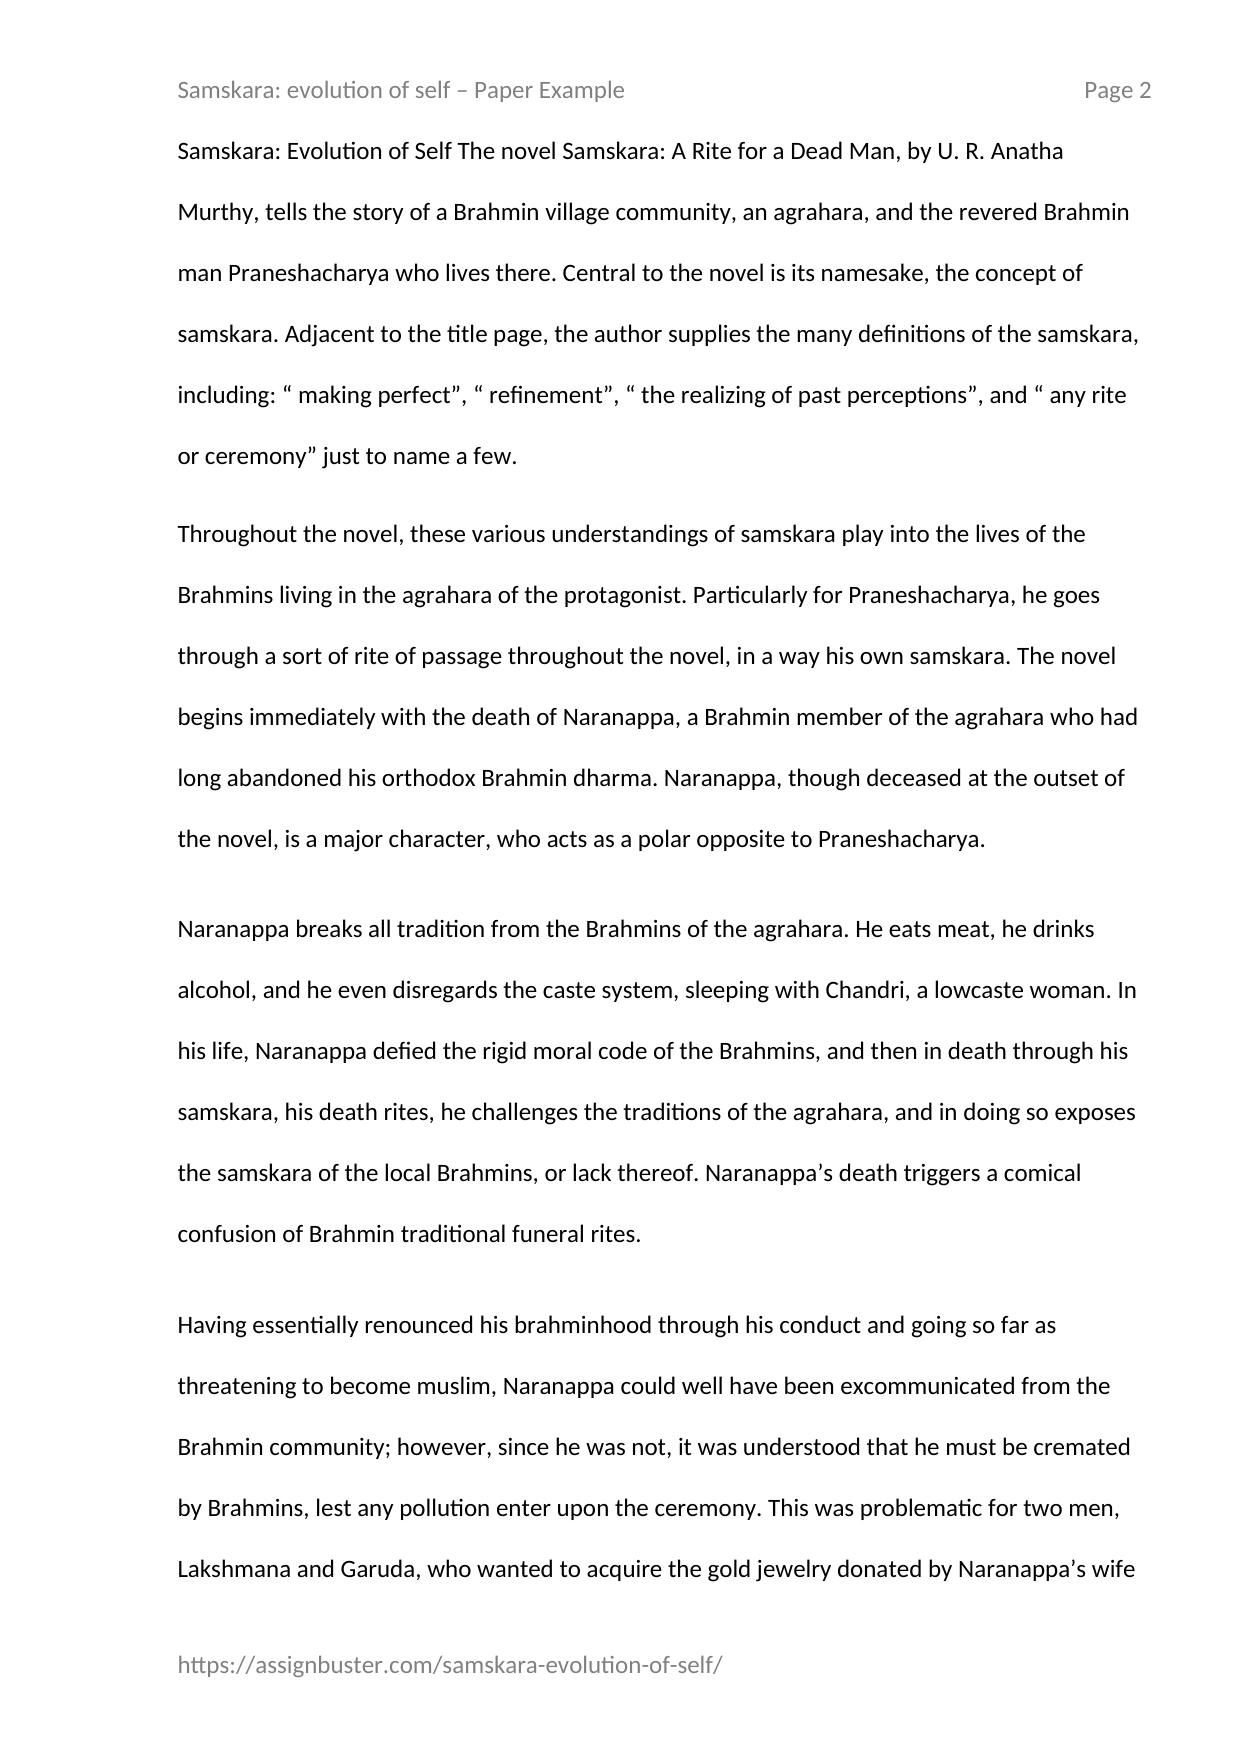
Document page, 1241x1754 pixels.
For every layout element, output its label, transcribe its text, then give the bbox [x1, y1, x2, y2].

text Naranappa breaks all tradition from the Brahmins of the agrahara. He eats meat, he drinks alcohol, and he even disregards the caste system, sleeping with Chandri, a lowcaste woman. In his life, Naranappa defied the rigid moral code of the Brahmins, and then in death through his samskara, his death rites, he challenges the traditions of the agrahara, and in doing so exposes the samskara of the local Brahmins, or lack thereof. Naranappa’s death triggers a comical confusion of Brahmin traditional funeral rites. [177, 913, 1152, 1249]
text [177, 1309, 1152, 1584]
text Samskara: Evolution of Self The novel Samskara: A Rite for a Dead Man, by U. R. Anatha Murthy, tells the story of a Brahmin village community, an agrahara, and the revered Brahmin man Praneshacharya who lives there. Central to the novel is its namesake, the concept of samskara. Adjacent to the title page, the author supplies the many definitions of the samskara, including: “ making perfect”, “ refinement”, “ the realizing of past perceptions”, and “ any rite or ceremony” just to name a few. [177, 135, 1152, 471]
text Throughout the novel, these various understandings of samskara play into the lives of the Brahmins living in the agrahara of the protagonist. Particularly for Praneshacharya, he goes through a sort of rite of passage throughout the novel, in a way his own samskara. The novel begins immediately with the death of Naranappa, a Brahmin member of the agrahara who had long abandoned his orthodox Brahmin dharma. Naranappa, though deceased at the outset of the novel, is a major character, who acts as a polar opposite to Praneshacharya. [177, 518, 1152, 853]
